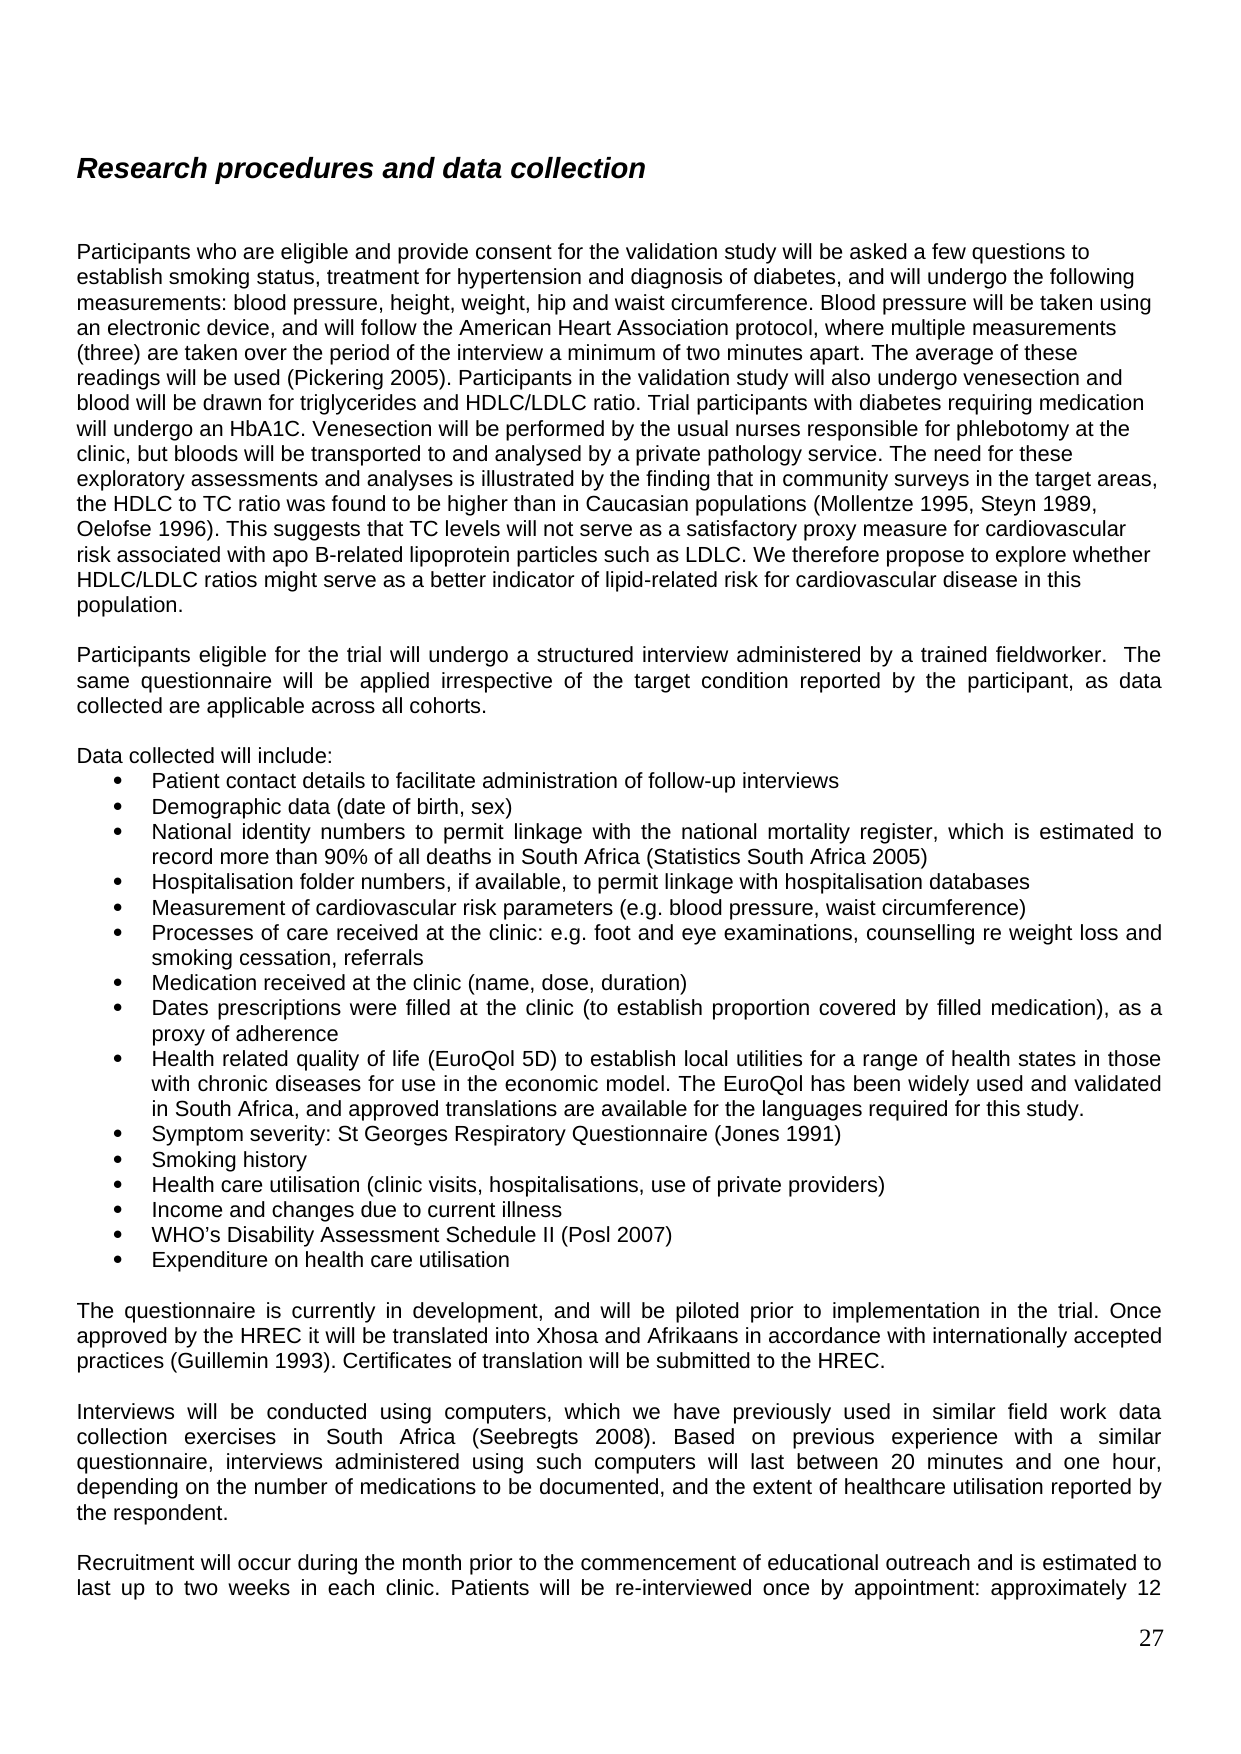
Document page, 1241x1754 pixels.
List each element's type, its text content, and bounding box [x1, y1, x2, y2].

list Expenditure on health care utilisation [114, 1247, 1164, 1272]
list National identity numbers to permit linkage with the national mortality register, which is estimated to record more than 90% of all deaths in South Africa (Statistics South Africa 2005) [114, 819, 1164, 869]
list Patient contact details to facilitate administration of follow-up interviews [114, 768, 1164, 793]
list Dates prescriptions were filled at the clinic (to establish proportion covered by filled medication), as a proxy of adherence [114, 995, 1164, 1046]
text Interviews will be conducted using computers, which we have previously used in similar field work data collection exercises in South Africa (Seebregts 2008). Based on previous experience with a similar questionnaire, interviews administered using such computers will last between 20 minutes and one hour, depending on the number of medications to be documented, and the extent of healthcare utilisation reported by the respondent. [76, 1398, 1164, 1524]
list Processes of care received at the clinic: e.g. foot and eye examinations, counselling re weight loss and smoking cessation, referrals [114, 919, 1164, 970]
text Participants who are eligible and provide consent for the validation study will be asked a few questions to establish smoking status, treatment for hypertension and diagnosis of diabetes, and will undergo the following measurements: blood pressure, height, weight, hip and waist circumference. Blood pressure will be taken using an electronic device, and will follow the American Heart Association protocol, where multiple measurements (three) are taken over the period of the interview a minimum of two minutes apart. The average of these readings will be used (Pickering 2005). Participants in the validation study will also undergo venesection and blood will be drawn for triglycerides and HDLC/LDLC ratio. Trial participants with diabetes requiring medication will undergo an HbA1C. Venesection will be performed by the usual nurses responsible for phlebotomy at the clinic, but bloods will be transported to and analysed by a private pathology service. The need for these exploratory assessments and analyses is illustrated by the finding that in community surveys in the target areas, the HDLC to TC ratio was found to be higher than in Caucasian populations (Mollentze 1995, Steyn 1989, Oelofse 1996). This suggests that TC levels will not serve as a satisfactory proxy measure for cardiovascular risk associated with apo B-related lipoprotein particles such as LDLC. We therefore propose to explore whether HDLC/LDLC ratios might serve as a better indicator of lipid-related risk for cardiovascular disease in this population. [76, 239, 1164, 617]
text Data collected will include: [76, 743, 1164, 768]
list Symptom severity: St Georges Respiratory Questionnaire (Jones 1991) [114, 1121, 1164, 1146]
list Health related quality of life (EuroQol 5D) to establish local utilities for a range of health states in those with chronic diseases for use in the economic model. The EuroQol has been widely used and validated in South Africa, and approved translations are available for the languages required for this study. [114, 1046, 1164, 1121]
list WHO’s Disability Assessment Schedule II (Posl 2007) [114, 1222, 1164, 1247]
list Hospitalisation folder numbers, if available, to permit linkage with hospitalisation databases [114, 869, 1164, 894]
subtitle Research procedures and data collection [76, 151, 1164, 185]
list Measurement of cardiovascular risk parameters (e.g. blood pressure, waist circumference) [114, 894, 1164, 919]
list Medication received at the clinic (name, dose, duration) [114, 970, 1164, 995]
list Health care utilisation (clinic visits, hospitalisations, use of private providers) [114, 1172, 1164, 1197]
list Income and changes due to current illness [114, 1197, 1164, 1222]
text The questionnaire is currently in development, and will be piloted prior to implementation in the trial. Once approved by the HREC it will be translated into Xhosa and Afrikaans in accordance with internationally accepted practices (Guillemin 1993). Certificates of translation will be submitted to the HREC. [76, 1298, 1164, 1373]
text Participants eligible for the trial will undergo a structured interview administered by a trained fieldworker. The same questionnaire will be applied irrespective of the target condition reported by the participant, as data collected are applicable across all cohorts. [76, 642, 1164, 718]
list Smoking history [114, 1146, 1164, 1172]
list Demographic data (date of birth, sex) [114, 793, 1164, 819]
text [76, 1550, 1164, 1600]
